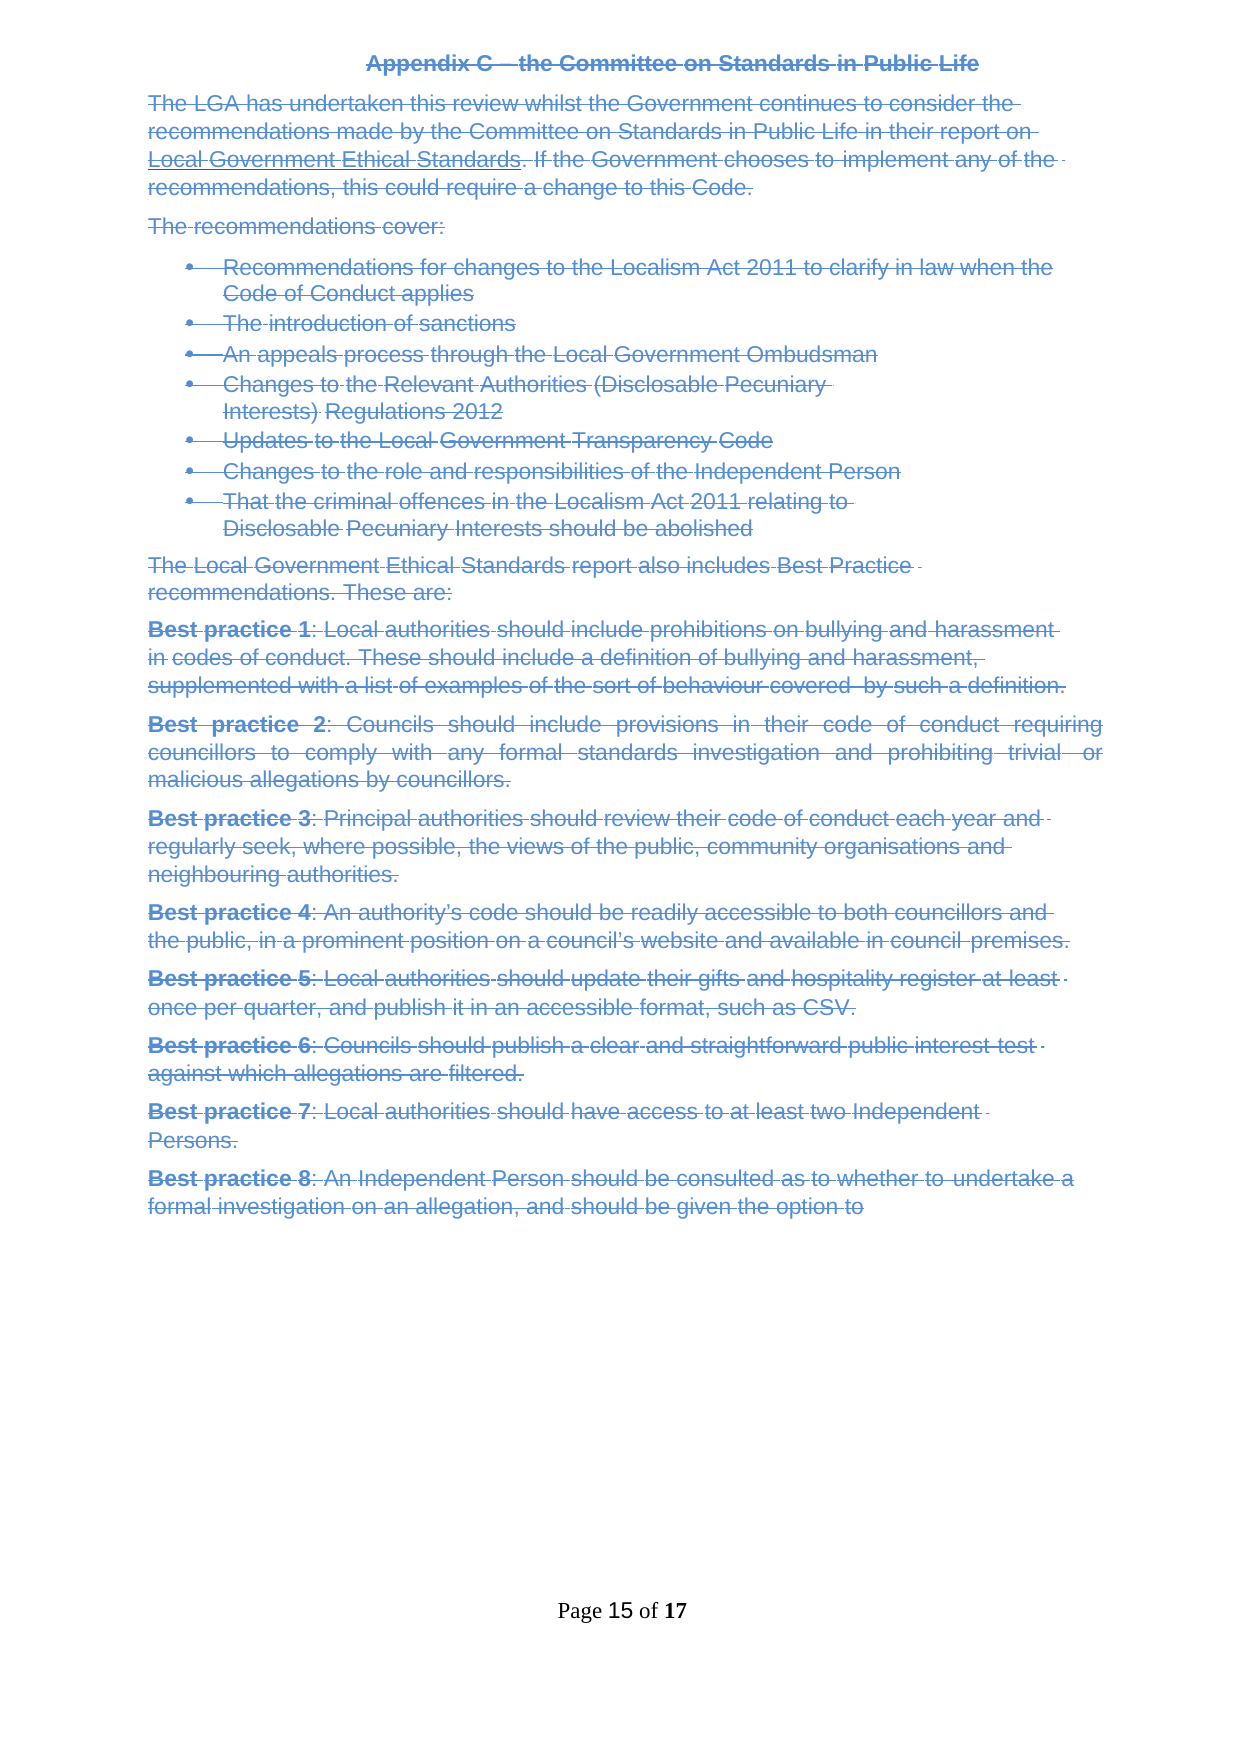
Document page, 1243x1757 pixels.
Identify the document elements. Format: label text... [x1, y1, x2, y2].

text The recommendations cover: [148, 213, 1197, 239]
text Best practice 2: Councils should include provisions in their code of conduct requiring councillors to comply with any formal standards investigation and prohibiting trivial or malicious allegations by councillors. [148, 726, 1103, 753]
text The LGA has undertaken this review whilst the Government continues to consider the recommendations made by the Committee on Standards in Public Life in their report on Local Government Ethical Standards. If the Government chooses to implement any of the recommendations, this could require a change to this Code. [148, 90, 1077, 200]
text Best practice 1: Local authorities should include prohibitions on bullying and harassment in codes of conduct. These should include a definition of bullying and harassment, supplemented with a list of examples of the sort of behaviour covered by such a definition. [148, 616, 1077, 699]
list Updates to the Local Government Transparency Code [185, 425, 1197, 454]
text Best practice 4: An authority’s code should be readily accessible to both councillors and the public, in a prominent position on a council’s website and available in council premises. [148, 899, 1077, 953]
text Best practice 2: Councils should include provisions in their code of conduct requiring councillors to comply with any formal standards investigation and prohibiting trivial or malicious allegations by councillors. [148, 711, 1103, 725]
text Best practice 8: An Independent Person should be consulted as to whether to undertake a formal investigation on an allegation, and should be given the option to [148, 1165, 1077, 1219]
list Recommendations for changes to the Localism Act 2011 to clarify in law when the Code of Conduct applies [185, 253, 1054, 307]
text Appendix C – the Committee on Standards in Public Life [148, 50, 1197, 76]
list That the criminal offences in the Localism Act 2011 relating to Disclosable Pecuniary Interests should be abolished [185, 486, 965, 541]
text Best practice 5: Local authorities should update their gifts and hospitality register at least once per quarter, and publish it in an accessible format, such as CSV. [148, 965, 1077, 1020]
list Changes to the role and responsibilities of the Independent Person [185, 456, 1197, 484]
list An appeals process through the Local Government Ombudsman [185, 338, 1197, 367]
text Best practice 6: Councils should publish a clear and straightforward public interest test against which allegations are filtered. [148, 1032, 1077, 1086]
list The introduction of sanctions [185, 308, 1197, 337]
text Best practice 3: Principal authorities should review their code of conduct each year and regularly seek, where possible, the views of the public, community organisations and neighbouring authorities. [148, 805, 1077, 887]
list Changes to the Relevant Authorities (Disclosable Pecuniary Interests) Regulations 2012 [185, 369, 924, 424]
text The Local Government Ethical Standards report also includes Best Practice recommendations. These are: [148, 553, 1077, 605]
text Best practice 7: Local authorities should have access to at least two Independent Persons. [148, 1098, 1027, 1153]
text Best practice 2: Councils should include provisions in their code of conduct requiring councillors to comply with any formal standards investigation and prohibiting trivial or malicious allegations by councillors. [148, 754, 1103, 793]
